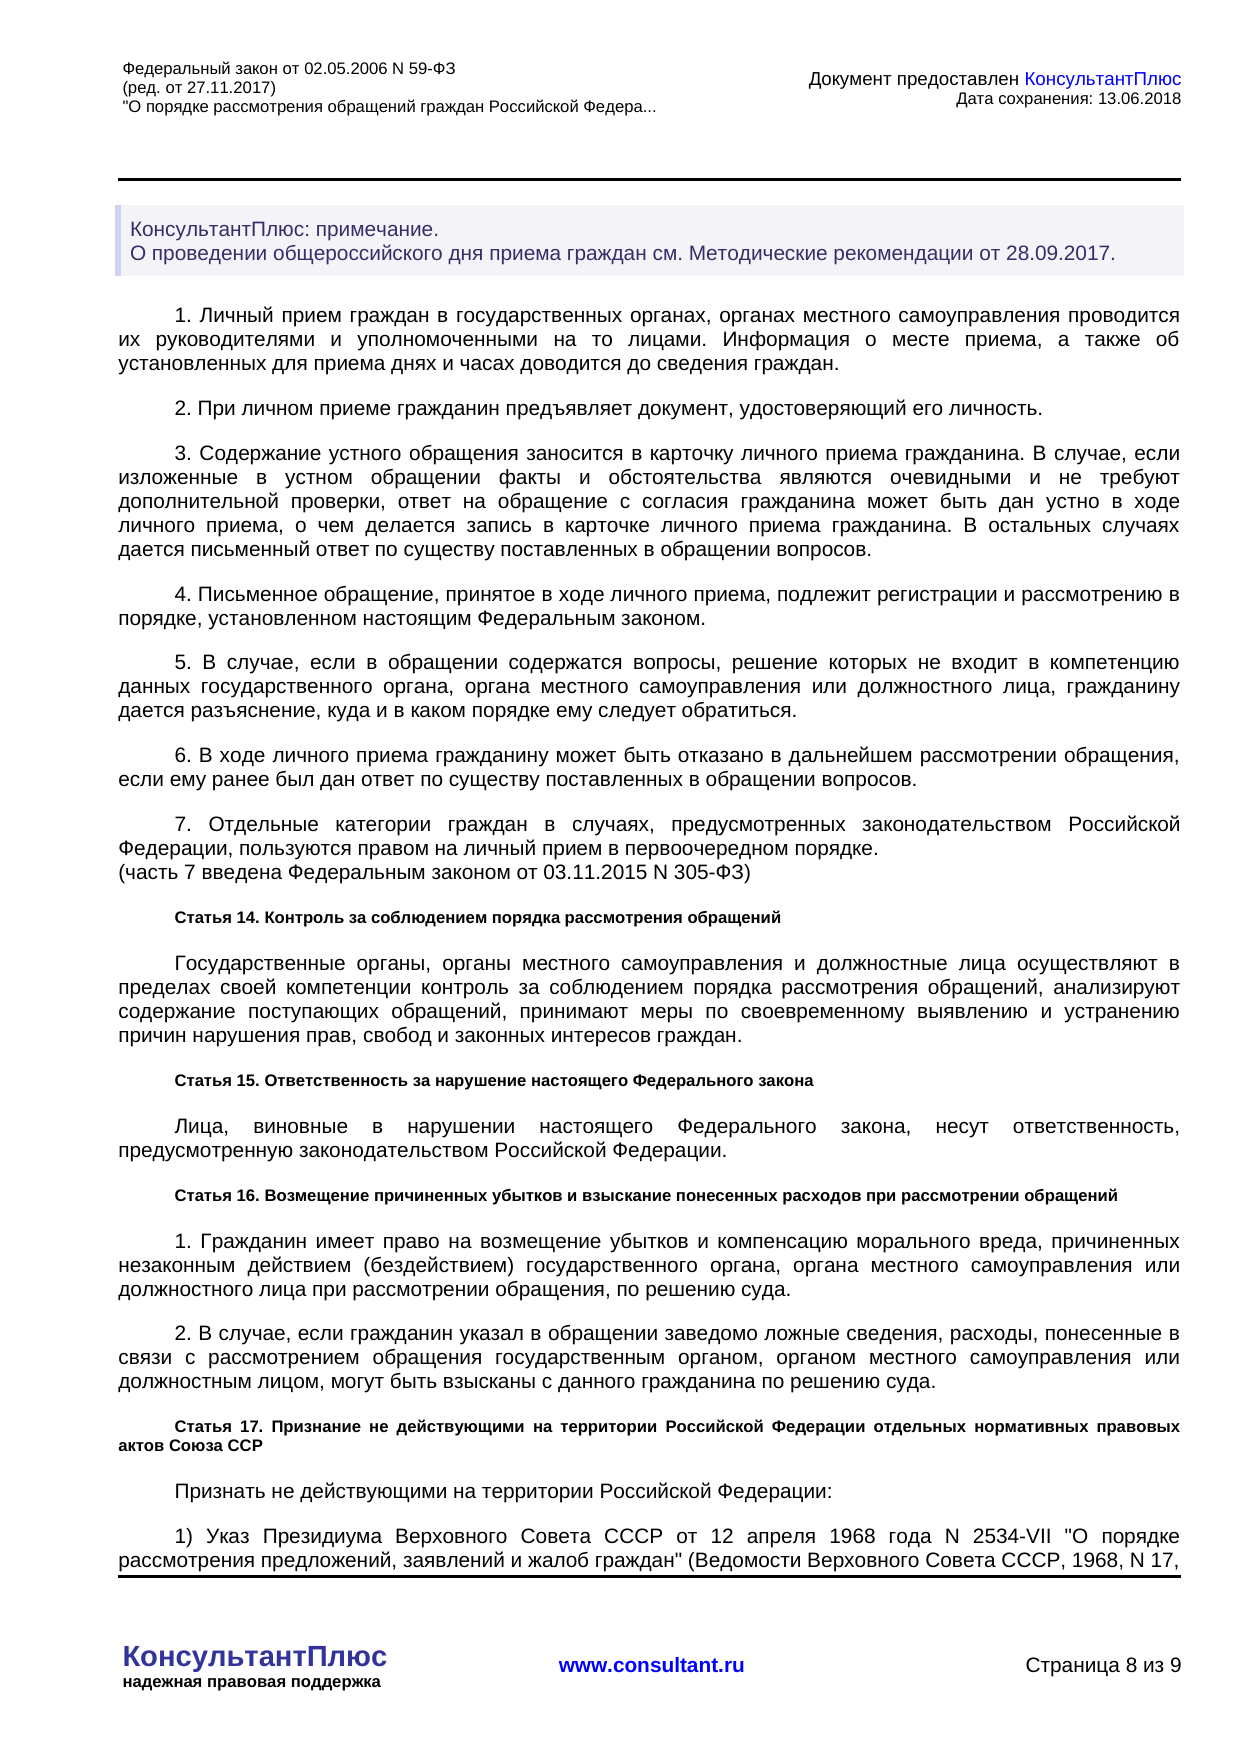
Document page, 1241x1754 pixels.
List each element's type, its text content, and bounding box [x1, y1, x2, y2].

text Лица, виновные в нарушении настоящего Федерального закона, несут ответственность, предусмотренную законодательством Российской Федерации. [118, 1113, 1181, 1161]
text 7. Отдельные категории граждан в случаях, предусмотренных законодательством Российской Федерации, пользуются правом на личный прием в первоочередном порядке. [118, 812, 1181, 859]
text 1. Личный прием граждан в государственных органах, органах местного самоуправления проводится их руководителями и уполномоченными на то лицами. Информация о месте приема, а также об установленных для приема днях и часах доводится до сведения граждан. [118, 303, 1181, 375]
title Статья 16. Возмещение причиненных убытков и взыскание понесенных расходов при рассмотрении обращений [118, 1185, 1181, 1204]
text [118, 1524, 1181, 1572]
table_header КонсультантПлюс: примечание. О проведении общероссийского дня приема граждан см. Методические рекомендации от 28.09.2017. [121, 205, 1178, 276]
title Статья 15. Ответственность за нарушение настоящего Федерального закона [118, 1070, 1181, 1089]
text 3. Содержание устного обращения заносится в карточку личного приема гражданина. В случае, если изложенные в устном обращении факты и обстоятельства являются очевидными и не требуют дополнительной проверки, ответ на обращение с согласия гражданина может быть дан устно в ходе личного приема, о чем делается запись в карточке личного приема гражданина. В остальных случаях дается письменный ответ по существу поставленных в обращении вопросов. [118, 441, 1181, 561]
text Признать не действующими на территории Российской Федерации: [118, 1479, 1181, 1503]
text 1. Гражданин имеет право на возмещение убытков и компенсацию морального вреда, причиненных незаконным действием (бездействием) государственного органа, органа местного самоуправления или должностного лица при рассмотрении обращения, по решению суда. [118, 1228, 1181, 1300]
text 2. В случае, если гражданин указал в обращении заведомо ложные сведения, расходы, понесенные в связи с рассмотрением обращения государственным органом, органом местного самоуправления или должностным лицом, могут быть взысканы с данного гражданина по решению суда. [118, 1321, 1181, 1393]
title Статья 17. Признание не действующими на территории Российской Федерации отдельных нормативных правовых актов Союза ССР [118, 1417, 1181, 1455]
text Государственные органы, органы местного самоуправления и должностные лица осуществляют в пределах своей компетенции контроль за соблюдением порядка рассмотрения обращений, анализируют содержание поступающих обращений, принимают меры по своевременному выявлению и устранению причин нарушения прав, свобод и законных интересов граждан. [118, 951, 1181, 1046]
text 4. Письменное обращение, принятое в ходе личного приема, подлежит регистрации и рассмотрению в порядке, установленном настоящим Федеральным законом. [118, 581, 1181, 629]
text 6. В ходе личного приема гражданину может быть отказано в дальнейшем рассмотрении обращения, если ему ранее был дан ответ по существу поставленных в обращении вопросов. [118, 743, 1181, 791]
title Статья 14. Контроль за соблюдением порядка рассмотрения обращений [118, 907, 1181, 927]
text 5. В случае, если в обращении содержатся вопросы, решение которых не входит в компетенцию данных государственного органа, органа местного самоуправления или должностного лица, гражданину дается разъяснение, куда и в каком порядке ему следует обратиться. [118, 650, 1181, 722]
text 2. При личном приеме гражданин предъявляет документ, удостоверяющий его личность. [118, 396, 1181, 420]
text (часть 7 введена Федеральным законом от 03.11.2015 N 305-ФЗ) [118, 859, 1181, 883]
